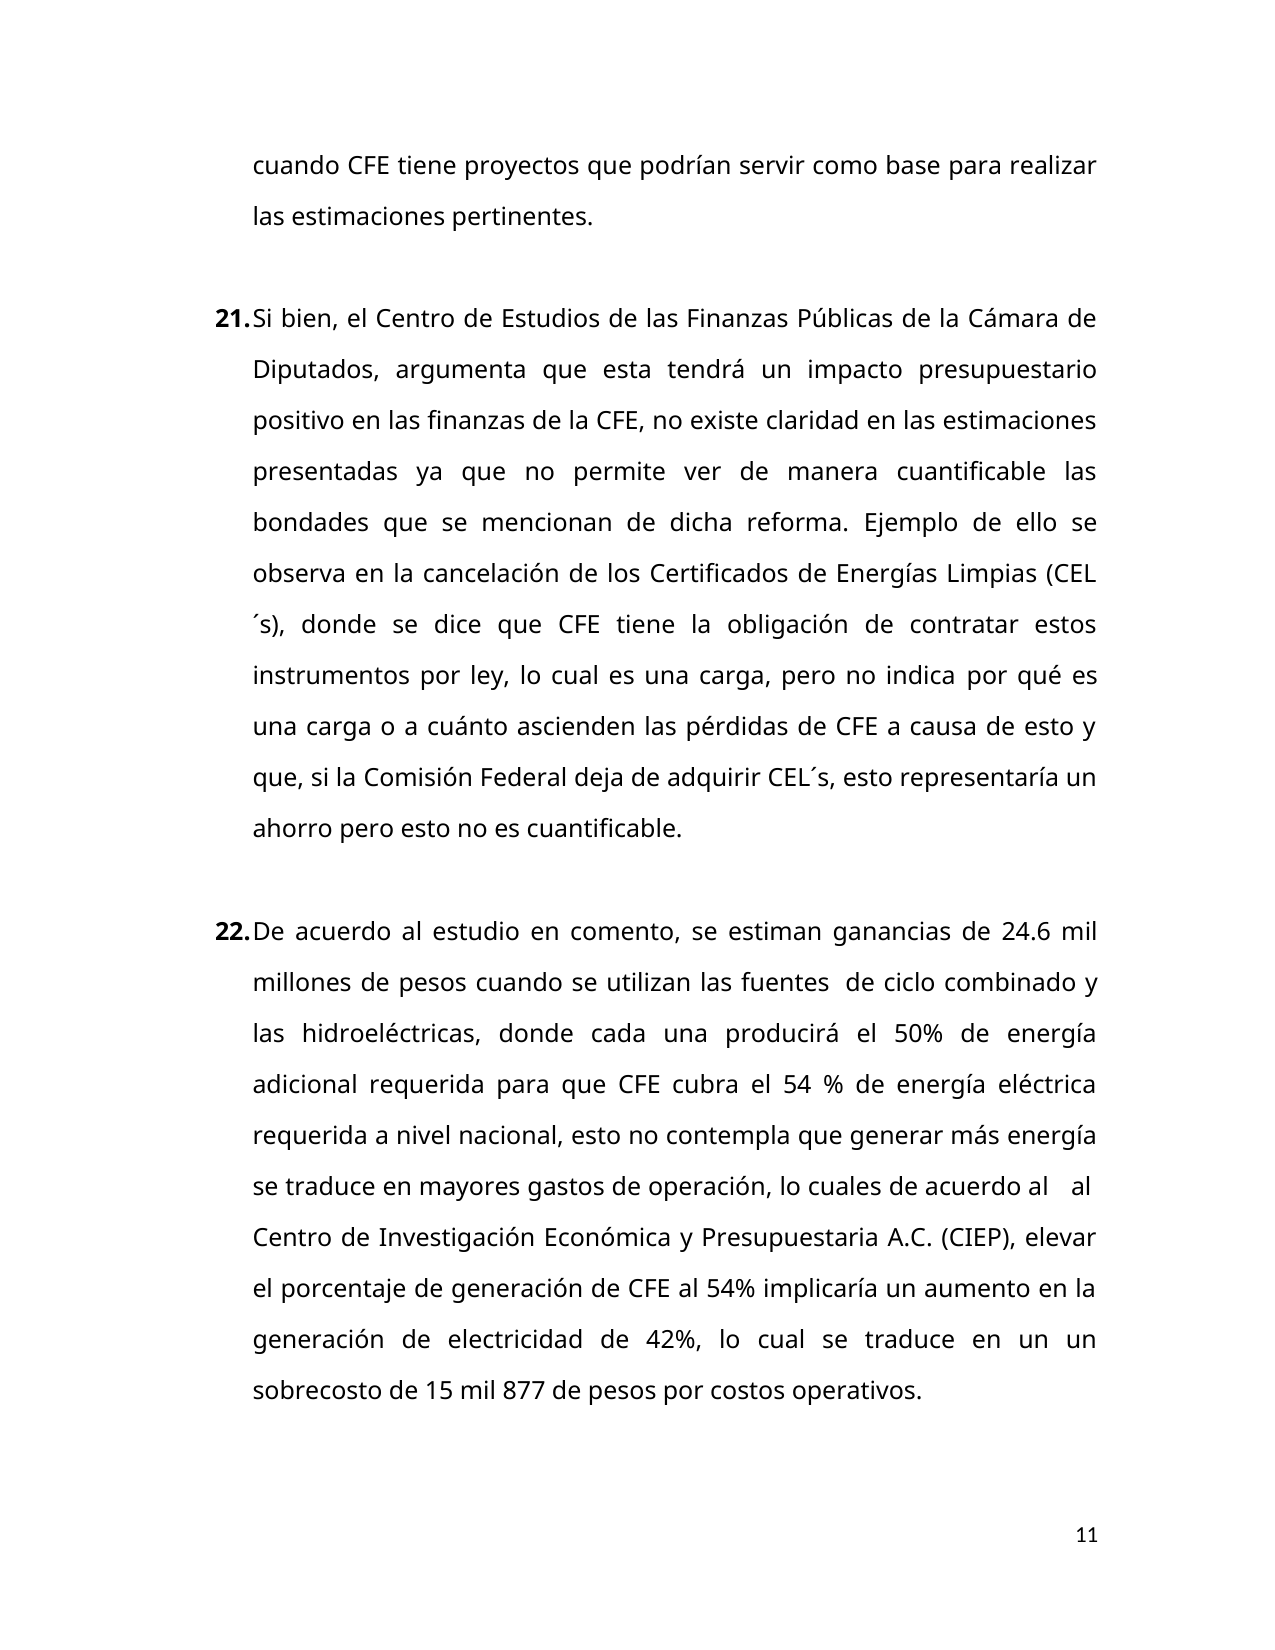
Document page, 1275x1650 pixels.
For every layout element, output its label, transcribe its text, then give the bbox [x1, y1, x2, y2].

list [215, 148, 1098, 233]
list Si bien, el Centro de Estudios de las Finanzas Públicas de la Cámara de Diputados, argumenta que esta tendrá un impacto presupuestario positivo en las finanzas de la CFE, no existe claridad en las estimaciones presentadas ya que no permite ver de manera cuantificable las bondades que se mencionan de dicha reforma. Ejemplo de ello se observa en la cancelación de los Certificados de Energías Limpias (CEL´s), donde se dice que CFE tiene la obligación de contratar estos instrumentos por ley, lo cual es una carga, pero no indica por qué es una carga o a cuánto ascienden las pérdidas de CFE a causa de esto y que, si la Comisión Federal deja de adquirir CEL´s, esto representaría un ahorro pero esto no es cuantificable. [215, 301, 1098, 845]
list De acuerdo al estudio en comento, se estiman ganancias de 24.6 mil millones de pesos cuando se utilizan las fuentes de ciclo combinado y las hidroeléctricas, donde cada una producirá el 50% de energía adicional requerida para que CFE cubra el 54 % de energía eléctrica requerida a nivel nacional, esto no contempla que generar más energía se traduce en mayores gastos de operación, lo cuales de acuerdo al al Centro de Investigación Económica y Presupuestaria A.C. (CIEP), elevar el porcentaje de generación de CFE al 54% implicaría un aumento en la generación de electricidad de 42%, lo cual se traduce en un un sobrecosto de 15 mil 877 de pesos por costos operativos. [215, 913, 1098, 1407]
